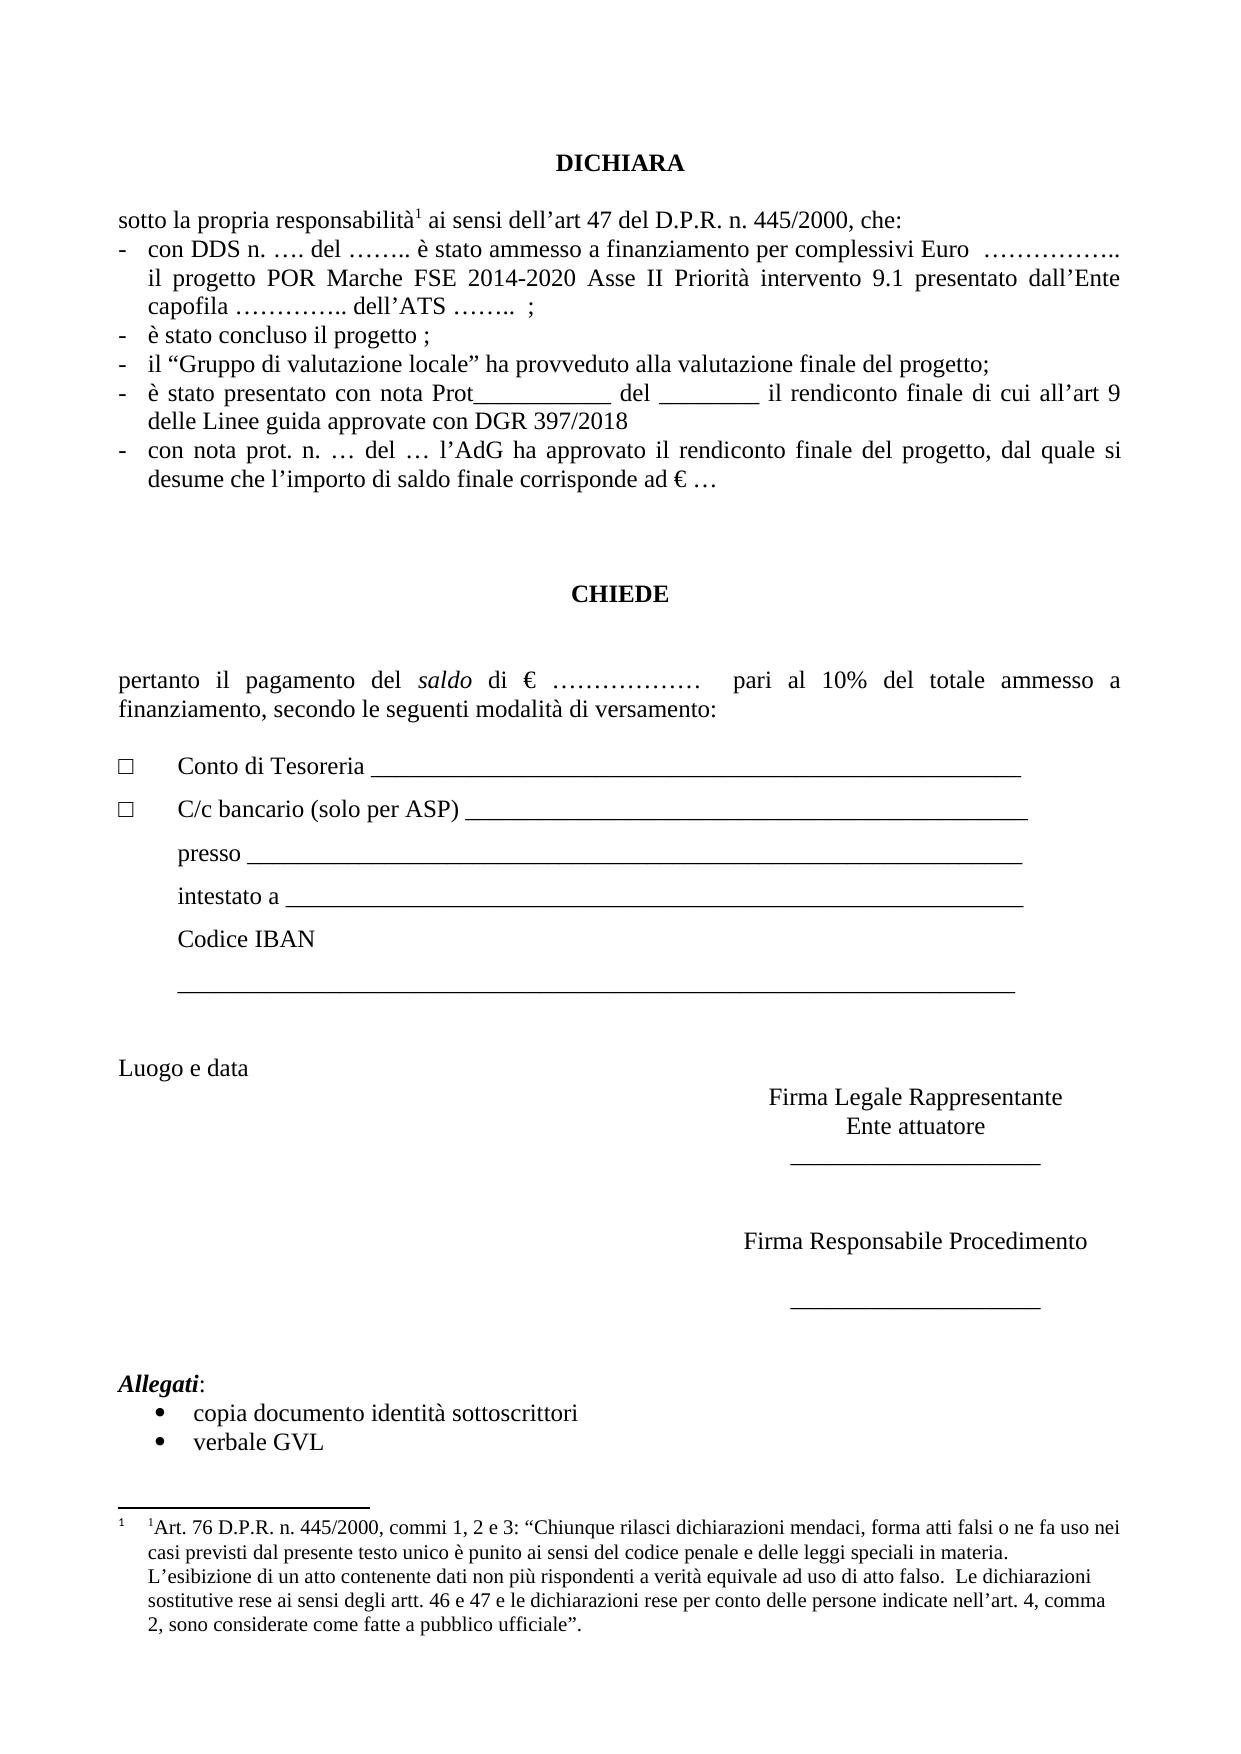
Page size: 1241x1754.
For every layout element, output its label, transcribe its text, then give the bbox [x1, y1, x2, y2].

text - con DDS n. …. del …….. è stato ammesso a finanziamento per complessivi Euro …………….. il progetto POR Marche FSE 2014-2020 Asse II Priorità intervento 9.1 presentato dall’Ente capofila ………….. dell’ATS …….. ; [118, 234, 1122, 320]
text - è stato concluso il progetto ; [118, 320, 1122, 349]
text DICHIARA [118, 148, 1122, 176]
list verbale GVL [156, 1427, 1122, 1456]
text Firma Legale Rappresentante [709, 1082, 1122, 1111]
list copia documento identità sottoscrittori [156, 1398, 1122, 1427]
text Codice IBAN ___________________________________________________________________ [177, 924, 1122, 996]
text - il “Gruppo di valutazione locale” ha provveduto alla valutazione finale del progetto; [118, 349, 1122, 378]
text ____________________ [709, 1139, 1122, 1168]
text □ C/c bancario (solo per ASP) _____________________________________________ [118, 794, 1122, 823]
text Allegati: [118, 1369, 1122, 1398]
text - è stato presentato con nota Prot___________ del ________ il rendiconto finale di cui all’art 9 delle Linee guida approvate con DGR 397/2018 [118, 378, 1122, 435]
text - con nota prot. n. … del … l’AdG ha approvato il rendiconto finale del progetto, dal quale si desume che l’importo di saldo finale corrisponde ad € … [118, 435, 1122, 493]
text ____________________ [709, 1283, 1122, 1312]
text Ente attuatore [709, 1111, 1122, 1139]
text CHIEDE [118, 579, 1122, 608]
text Luogo e data [118, 1053, 1122, 1082]
text intestato a ___________________________________________________________ [177, 881, 1122, 909]
text □ Conto di Tesoreria ____________________________________________________ [118, 751, 1122, 780]
text pertanto il pagamento del saldo di € ……………… pari al 10% del totale ammesso a finanziamento, secondo le seguenti modalità di versamento: [118, 665, 1122, 723]
text presso ______________________________________________________________ [177, 838, 1122, 866]
text sotto la propria responsabilità1 ai sensi dell’art 47 del D.P.R. n. 445/2000, che: [118, 205, 1122, 234]
text Firma Responsabile Procedimento [709, 1226, 1122, 1254]
